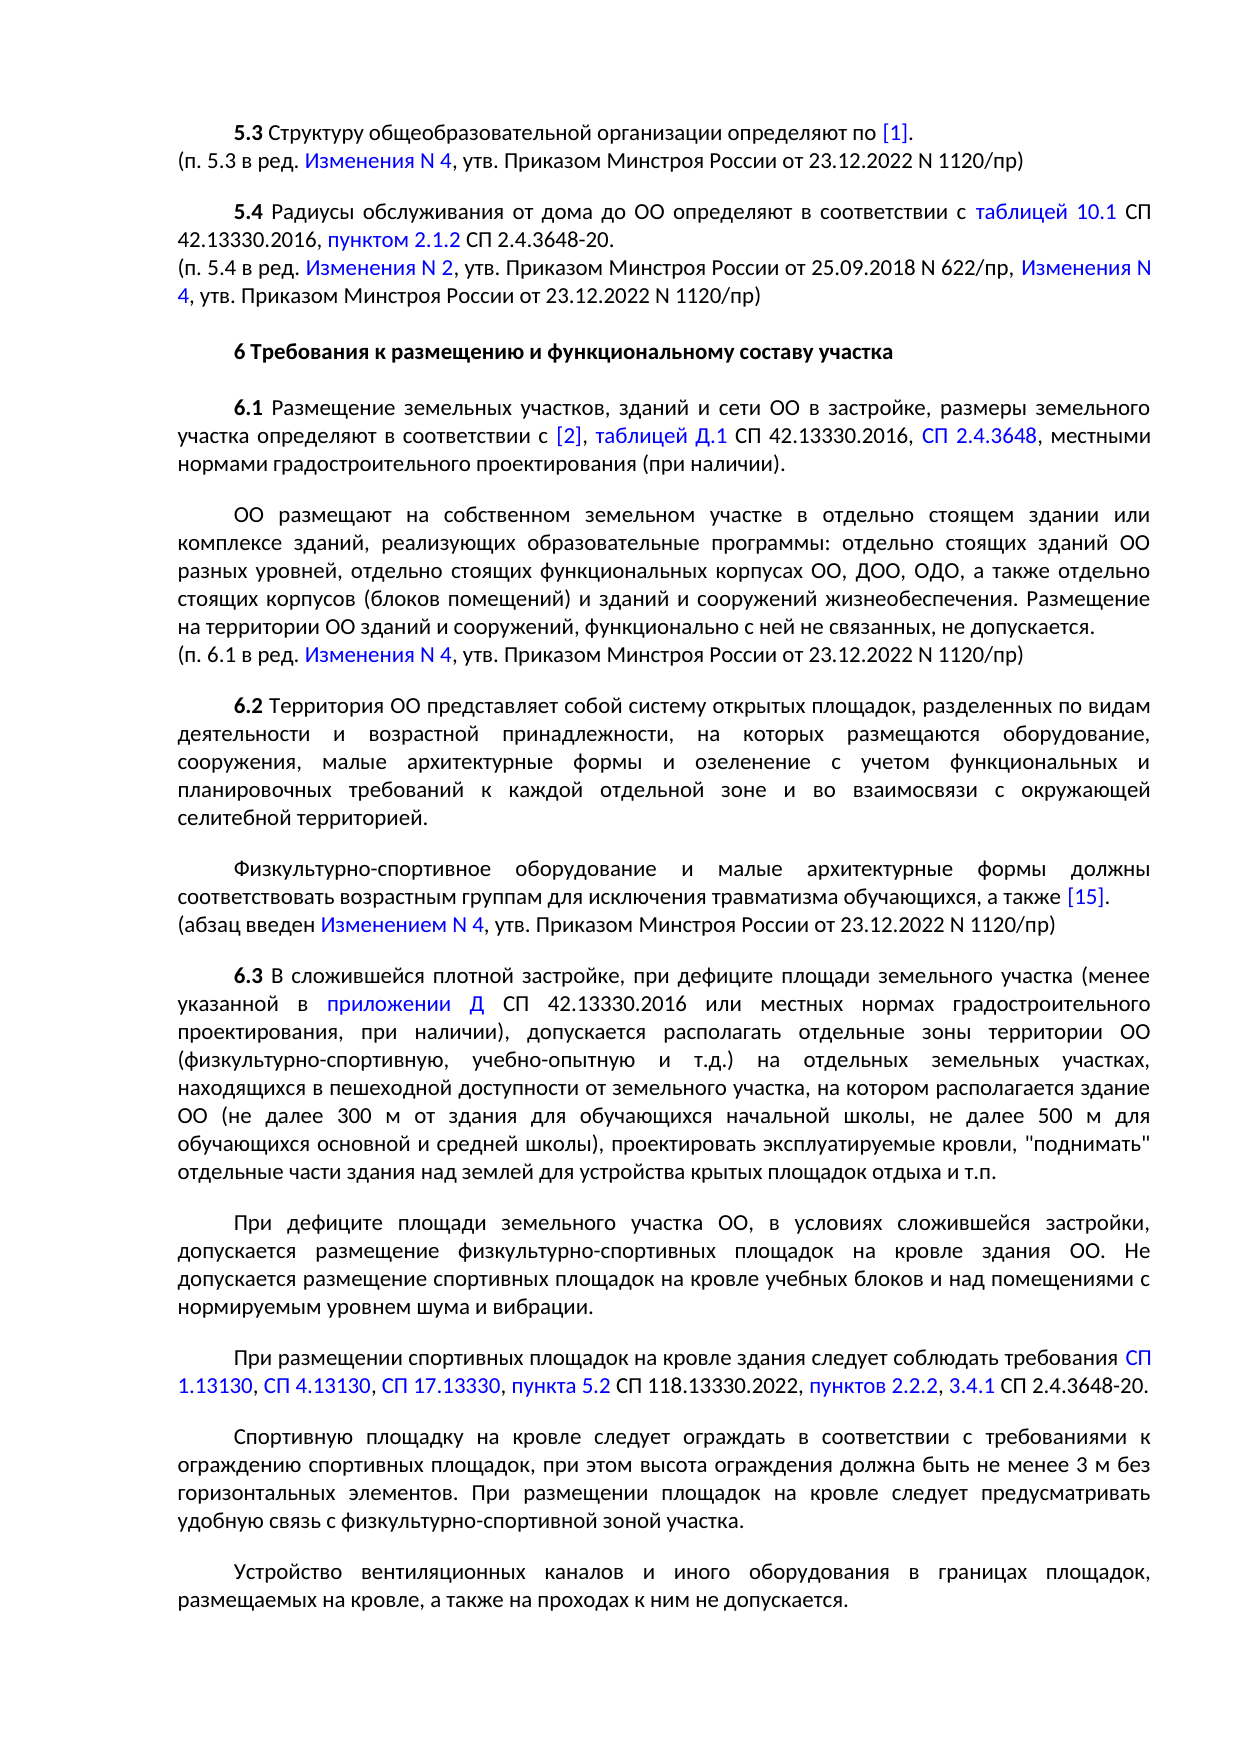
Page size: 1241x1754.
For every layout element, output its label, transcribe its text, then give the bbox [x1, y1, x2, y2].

text (п. 5.3 в ред. Изменения N 4, утв. Приказом Минстроя России от 23.12.2022 N 1120/пр) [177, 146, 1152, 174]
text ОО размещают на собственном земельном участке в отдельно стоящем здании или комплексе зданий, реализующих образовательные программы: отдельно стоящих зданий ОО разных уровней, отдельно стоящих функциональных корпусах ОО, ДОО, ОДО, а также отдельно стоящих корпусов (блоков помещений) и зданий и сооружений жизнеобеспечения. Размещение на территории ОО зданий и сооружений, функционально с ней не связанных, не допускается. [177, 500, 1152, 640]
text При дефиците площади земельного участка ОО, в условиях сложившейся застройки, допускается размещение физкультурно-спортивных площадок на кровле здания ОО. Не допускается размещение спортивных площадок на кровле учебных блоков и над помещениями с нормируемым уровнем шума и вибрации. [177, 1208, 1152, 1320]
text (п. 6.1 в ред. Изменения N 4, утв. Приказом Минстроя России от 23.12.2022 N 1120/пр) [177, 640, 1152, 668]
text (абзац введен Изменением N 4, утв. Приказом Минстроя России от 23.12.2022 N 1120/пр) [177, 910, 1152, 938]
text Устройство вентиляционных каналов и иного оборудования в границах площадок, размещаемых на кровле, а также на проходах к ним не допускается. [177, 1557, 1152, 1613]
title 6 Требования к размещению и функциональному составу участка [177, 337, 1152, 365]
text 5.4 Радиусы обслуживания от дома до ОО определяют в соответствии с таблицей 10.1 СП 42.13330.2016, пунктом 2.1.2 СП 2.4.3648-20. [177, 197, 1152, 253]
text (п. 5.4 в ред. Изменения N 2, утв. Приказом Минстроя России от 25.09.2018 N 622/пр, Изменения N 4, утв. Приказом Минстроя России от 23.12.2022 N 1120/пр) [177, 253, 1152, 309]
text 5.3 Структуру общеобразовательной организации определяют по [1]. [177, 118, 1152, 146]
text 6.3 В сложившейся плотной застройке, при дефиците площади земельного участка (менее указанной в приложении Д СП 42.13330.2016 или местных нормах градостроительного проектирования, при наличии), допускается располагать отдельные зоны территории ОО (физкультурно-спортивную, учебно-опытную и т.д.) на отдельных земельных участках, находящихся в пешеходной доступности от земельного участка, на котором располагается здание ОО (не далее 300 м от здания для обучающихся начальной школы, не далее 500 м для обучающихся основной и средней школы), проектировать эксплуатируемые кровли, "поднимать" отдельные части здания над землей для устройства крытых площадок отдыха и т.п. [177, 961, 1152, 1185]
text 6.1 Размещение земельных участков, зданий и сети ОО в застройке, размеры земельного участка определяют в соответствии с [2], таблицей Д.1 СП 42.13330.2016, СП 2.4.3648, местными нормами градостроительного проектирования (при наличии). [177, 393, 1152, 477]
text Физкультурно-спортивное оборудование и малые архитектурные формы должны соответствовать возрастным группам для исключения травматизма обучающихся, а также [15]. [177, 854, 1152, 910]
text При размещении спортивных площадок на кровле здания следует соблюдать требования СП 1.13130, СП 4.13130, СП 17.13330, пункта 5.2 СП 118.13330.2022, пунктов 2.2.2, 3.4.1 СП 2.4.3648-20. [177, 1343, 1152, 1399]
text Спортивную площадку на кровле следует ограждать в соответствии с требованиями к ограждению спортивных площадок, при этом высота ограждения должна быть не менее 3 м без горизонтальных элементов. При размещении площадок на кровле следует предусматривать удобную связь с физкультурно-спортивной зоной участка. [177, 1422, 1152, 1534]
text 6.2 Территория ОО представляет собой систему открытых площадок, разделенных по видам деятельности и возрастной принадлежности, на которых размещаются оборудование, сооружения, малые архитектурные формы и озеленение с учетом функциональных и планировочных требований к каждой отдельной зоне и во взаимосвязи с окружающей селитебной территорией. [177, 691, 1152, 831]
